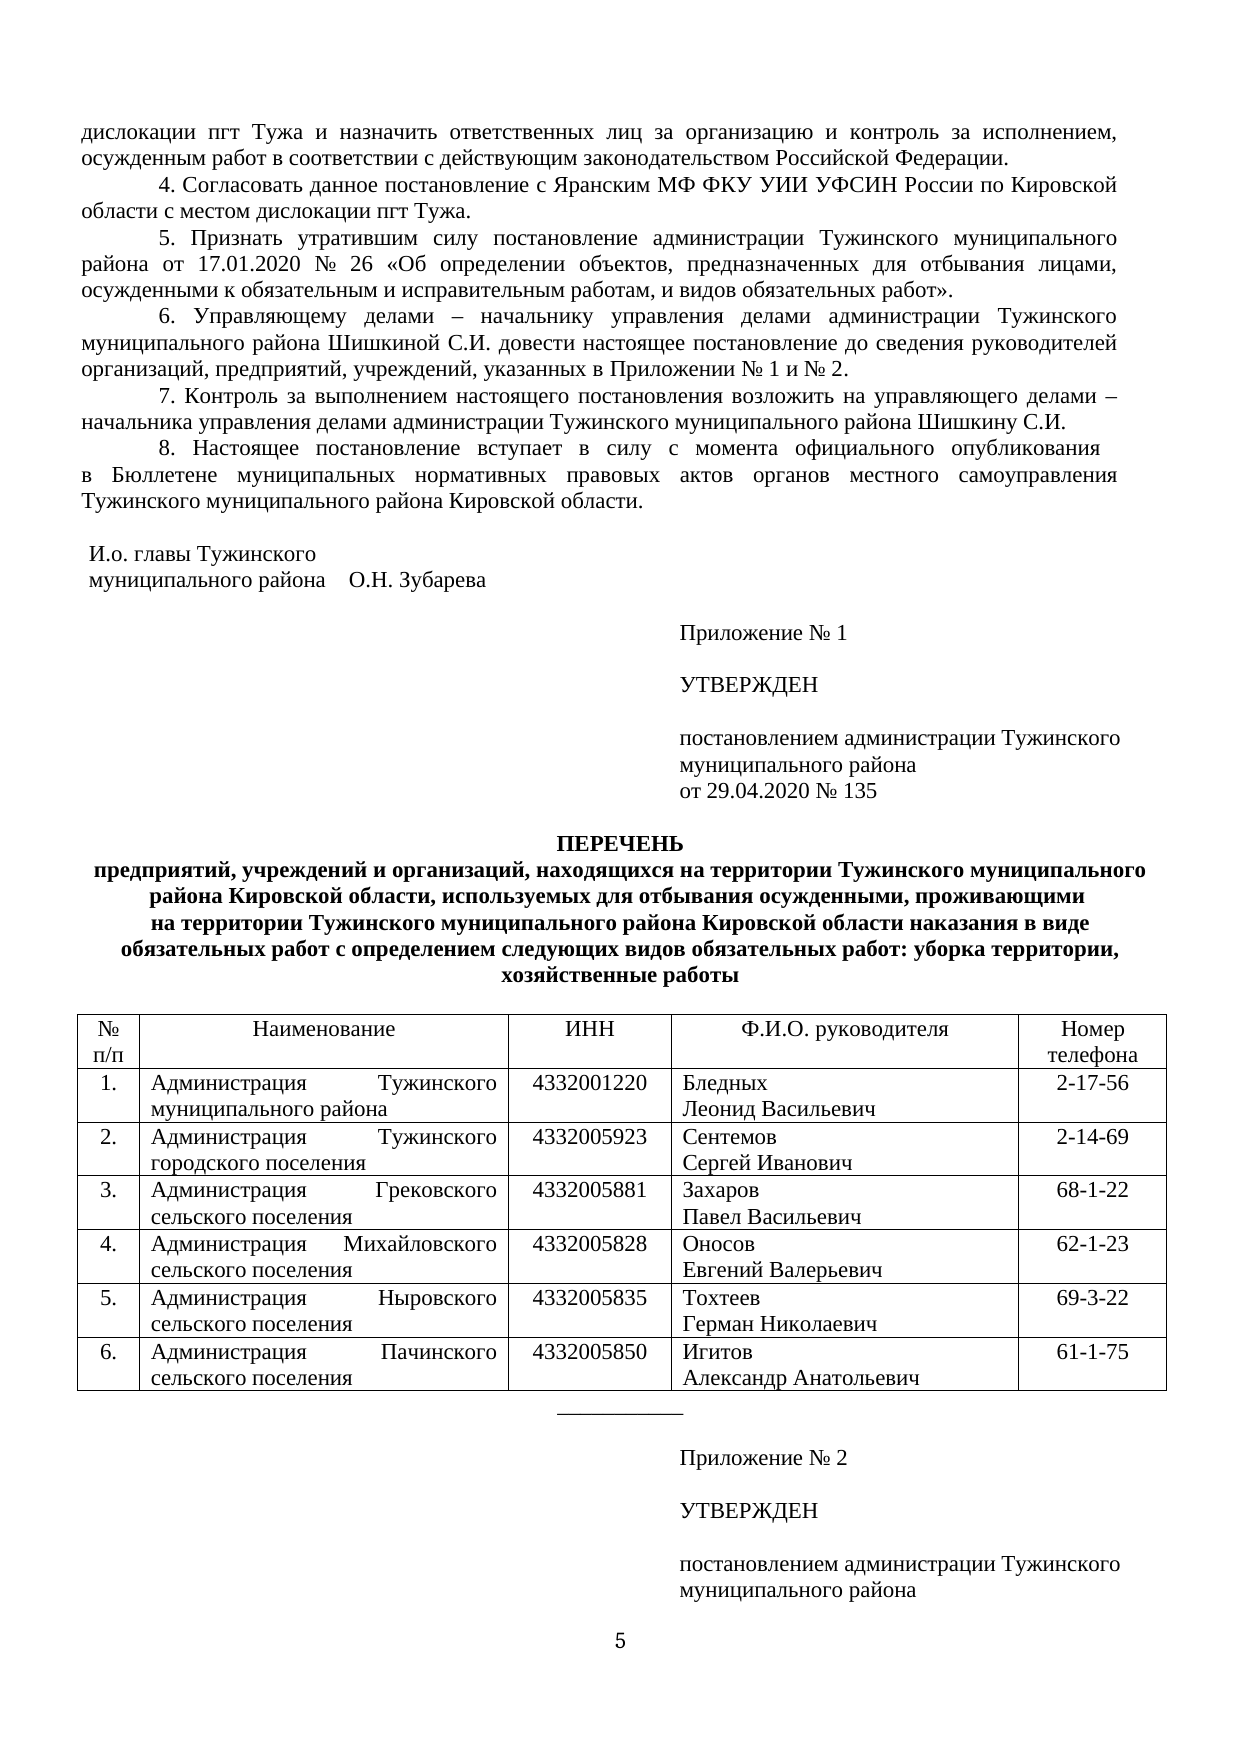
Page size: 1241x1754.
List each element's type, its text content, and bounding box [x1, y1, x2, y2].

text ___________ [89, 1391, 1152, 1418]
text постановлением администрации Тужинского муниципального района [679, 1549, 1152, 1602]
table_cell 3. [78, 1176, 139, 1229]
text 5. Признать утратившим силу постановление администрации Тужинского муниципального района от 17.01.2020 № 26 «Об определении объектов, предназначенных для отбывания лицами, осужденными к обязательным и исправительным работам, и видов обязательных работ». [81, 223, 1118, 303]
text ПЕРЕЧЕНЬ [89, 830, 1152, 856]
table_cell Оносов Евгений Валерьевич [672, 1230, 1018, 1283]
table_cell Захаров Павел Васильевич [672, 1176, 1018, 1229]
table_header Наименование [140, 1015, 508, 1068]
table_cell 61-1-75 [1019, 1338, 1166, 1390]
text 6. Управляющему делами – начальнику управления делами администрации Тужинского муниципального района Шишкиной С.И. довести настоящее постановление до сведения руководителей организаций, предприятий, учреждений, указанных в Приложении № 1 и № 2. [81, 303, 1118, 382]
table_cell 2-14-69 [1019, 1123, 1166, 1175]
text УТВЕРЖДЕН [679, 672, 1152, 698]
table_cell 4. [78, 1230, 139, 1283]
table_cell Администрация Тужинского муниципального района [140, 1069, 508, 1122]
table_cell 6. [78, 1338, 139, 1390]
table_cell 69-3-22 [1019, 1284, 1166, 1337]
table_cell 68-1-22 [1019, 1176, 1166, 1229]
text 7. Контроль за выполнением настоящего постановления возложить на управляющего делами – начальника управления делами администрации Тужинского муниципального района Шишкину С.И. [81, 382, 1118, 434]
table_cell Администрация Михайловского сельского поселения [140, 1230, 508, 1283]
text постановлением администрации Тужинского муниципального района [679, 724, 1152, 777]
table_header Ф.И.О. руководителя [672, 1015, 1018, 1068]
table_cell 5. [78, 1284, 139, 1337]
text от 29.04.2020 № 135 [679, 777, 1152, 803]
table_cell 4332001220 [509, 1069, 671, 1122]
text УТВЕРЖДЕН [679, 1497, 1152, 1523]
table_cell 4332005850 [509, 1338, 671, 1390]
table_cell 2-17-56 [1019, 1069, 1166, 1122]
table_cell 62-1-23 [1019, 1230, 1166, 1283]
table_cell 1. [78, 1069, 139, 1122]
text Приложение № 2 [679, 1444, 1152, 1471]
text муниципального района О.Н. Зубарева [89, 566, 1152, 592]
table_cell 2. [78, 1123, 139, 1175]
text предприятий, учреждений и организаций, находящихся на территории Тужинского муниципального района Кировской области, используемых для отбывания осужденными, проживающими на территории Тужинского муниципального района Кировской области наказания в виде обязательных работ с определением следующих видов обязательных работ: уборка территории, хозяйственные работы [89, 856, 1152, 988]
table_cell Администрация Тужинского городского поселения [140, 1123, 508, 1175]
table_cell Игитов Александр Анатольевич [672, 1338, 1018, 1390]
table_cell 4332005835 [509, 1284, 671, 1337]
table_header ИНН [509, 1015, 671, 1068]
table_cell Администрация Грековского сельского поселения [140, 1176, 508, 1229]
table_header Номер телефона [1019, 1015, 1166, 1068]
table_cell 4332005923 [509, 1123, 671, 1175]
table_cell 4332005881 [509, 1176, 671, 1229]
text 8. Настоящее постановление вступает в силу с момента официального опубликования в Бюллетене муниципальных нормативных правовых актов органов местного самоуправления Тужинского муниципального района Кировской области. [81, 434, 1118, 513]
table_cell Администрация Пачинского сельского поселения [140, 1338, 508, 1390]
table_cell Тохтеев Герман Николаевич [672, 1284, 1018, 1337]
table_cell Администрация Ныровского сельского поселения [140, 1284, 508, 1337]
table_cell Бледных Леонид Васильевич [672, 1069, 1018, 1122]
table_header № п/п [78, 1015, 139, 1068]
table_cell 4332005828 [509, 1230, 671, 1283]
text И.о. главы Тужинского [89, 540, 1152, 566]
text 4. Согласовать данное постановление с Яранским МФ ФКУ УИИ УФСИН России по Кировской области с местом дислокации пгт Тужа. [81, 171, 1118, 223]
text Приложение № 1 [679, 619, 1152, 645]
table_cell Сентемов Сергей Иванович [672, 1123, 1018, 1175]
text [81, 118, 1118, 171]
